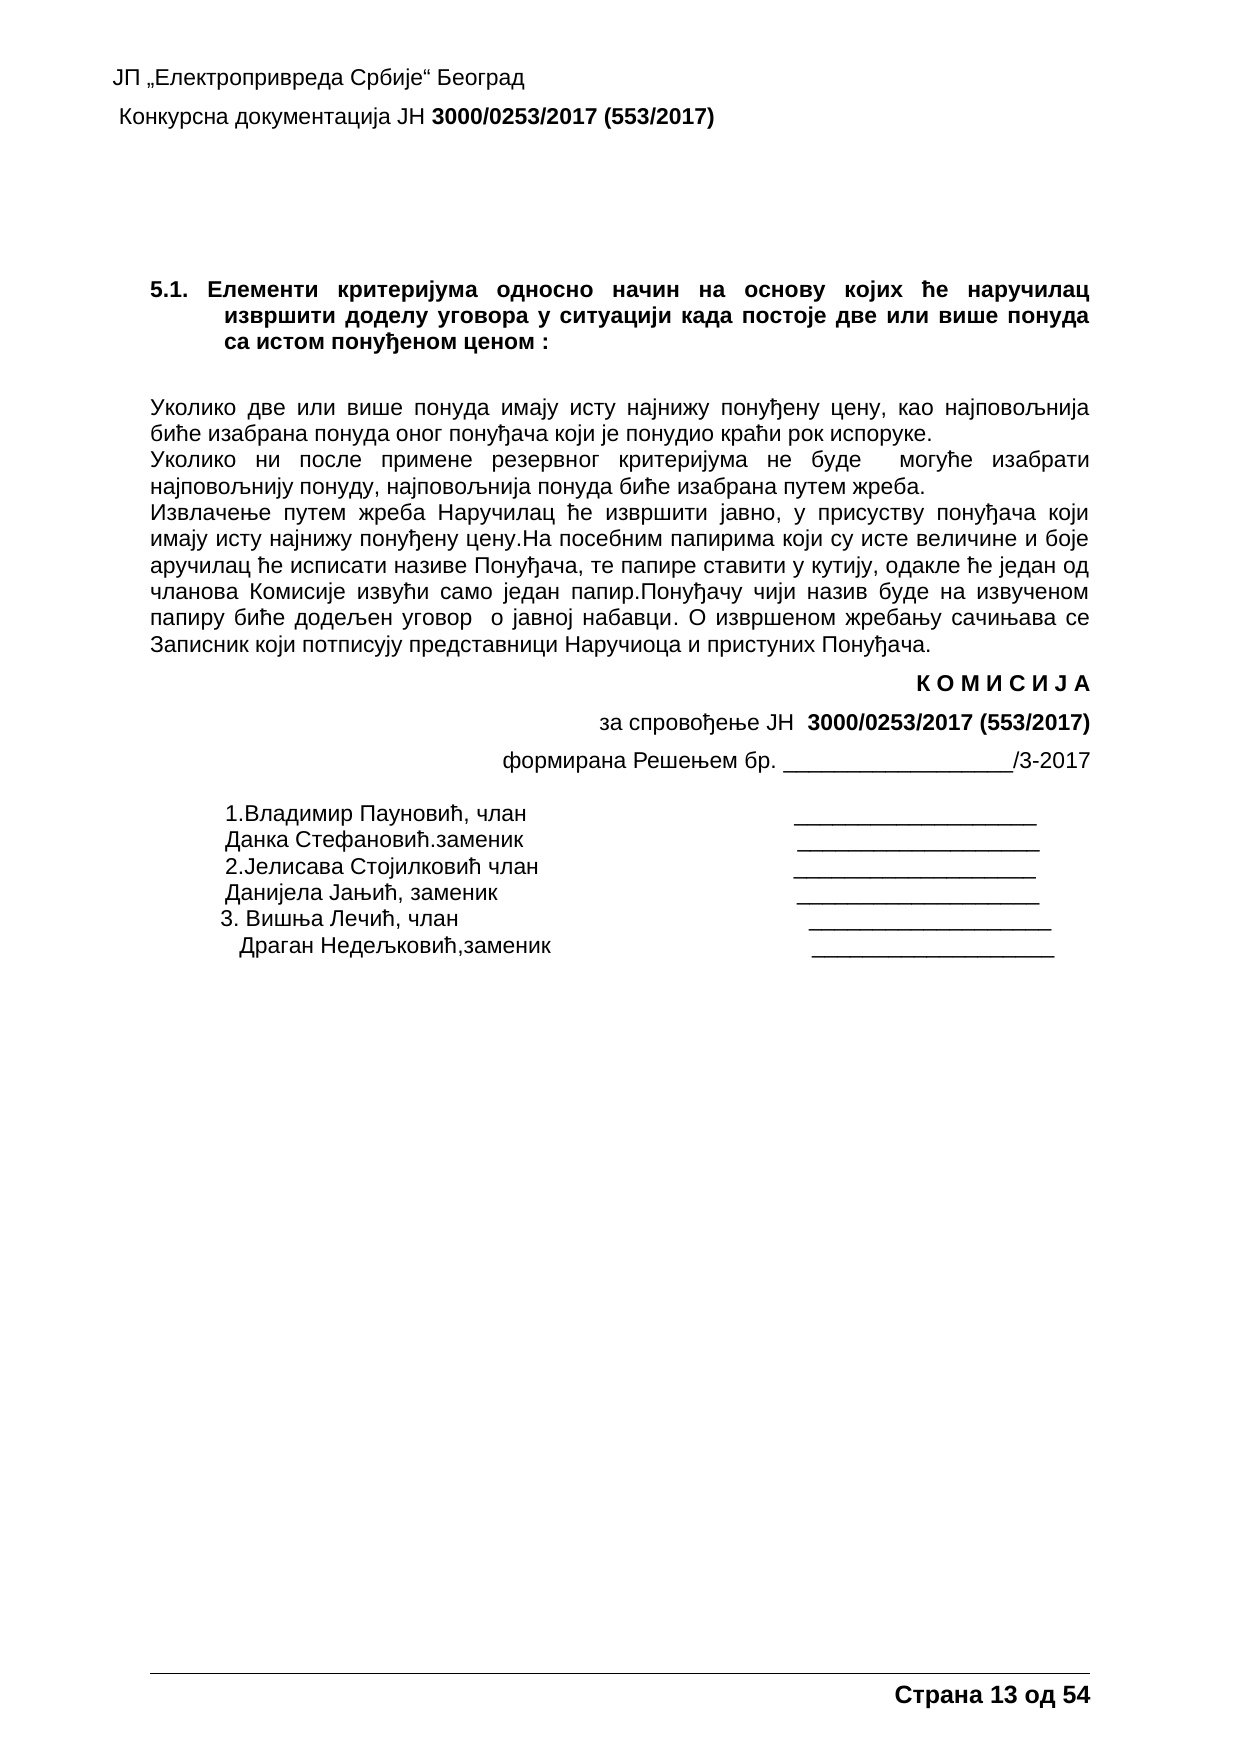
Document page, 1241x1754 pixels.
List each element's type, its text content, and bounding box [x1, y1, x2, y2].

text за спровођење ЈН 3000/0253/2017 (553/2017) [150, 708, 1090, 735]
text 1.Владимир Пауновић, члан ___________________ [225, 800, 1090, 826]
text К О М И С И Ј А [150, 669, 1090, 696]
text Данка Стефановић.заменик ___________________ [225, 826, 1090, 853]
text Уколико ни после примене резервног критеријума не буде могуће изабрати најповољнију понуду, најповољнија понуда биће изабрана путем жреба. [150, 446, 1090, 499]
text Данијела Јањић, заменик ___________________ [225, 879, 1090, 905]
text Уколико две или више понуда имају исту најнижу понуђену цену, као најповољнија биће изабрана понуда оног понуђача који је понудио краћи рок испоруке. [150, 393, 1090, 446]
text 2.Јелисава Стојилковић члан ___________________ [225, 853, 1090, 879]
text формирана Решењем бр. __________________/3-2017 [150, 747, 1090, 774]
subtitle 5.1. Елементи критеријума односно начин на основу којих ће наручилац извршити доделу уговора у ситуацији када постоје две или више понуда са истом понуђеном ценом : [150, 276, 1090, 355]
subtitle 3. Вишња Лечић, члан ___________________ [150, 905, 1090, 932]
text Извлачење путем жреба Наручилац ће извршити јавно, у присуству понуђача који имају исту најнижу понуђену цену.На посебним папирима који су исте величине и боје аручилац ће исписати називе Понуђача, те папире ставити у кутију, одакле ће један од чланова Комисије извући само један папир.Понуђачу чији назив буде на извученом папиру биће додељен уговор о јавној набавци. О извршеном жребању сачињава се Записник који потписују представници Наручиоца и пристуних Понуђача. [150, 499, 1090, 657]
subtitle Драган Недељковић,заменик ___________________ [150, 932, 1090, 958]
